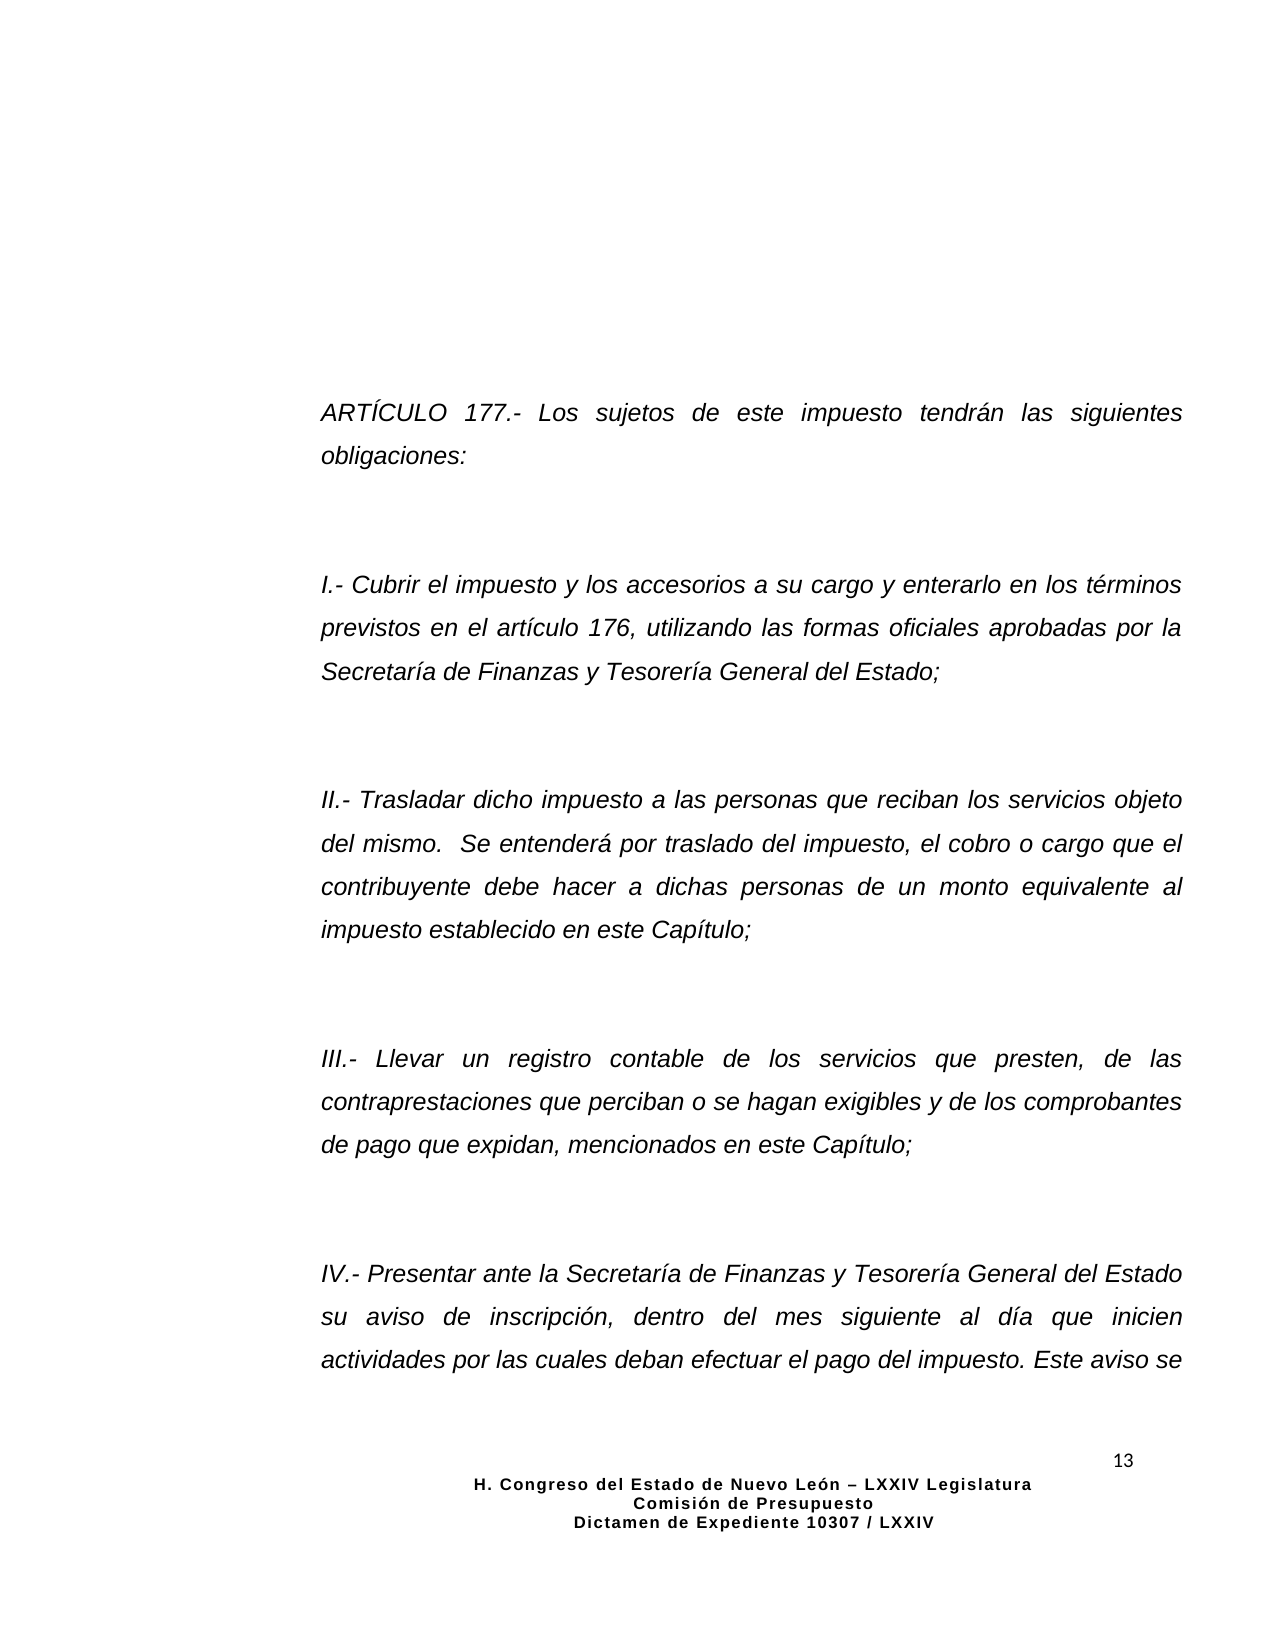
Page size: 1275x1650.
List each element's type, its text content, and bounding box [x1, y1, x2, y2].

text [321, 1259, 1186, 1374]
text ARTÍCULO 177.- Los sujetos de este impuesto tendrán las siguientes obligaciones: [321, 398, 1186, 470]
text III.- Llevar un registro contable de los servicios que presten, de las contraprestaciones que perciban o se hagan exigibles y de los comprobantes de pago que expidan, mencionados en este Capítulo; [321, 1044, 1186, 1159]
text II.- Trasladar dicho impuesto a las personas que reciban los servicios objeto del mismo. Se entenderá por traslado del impuesto, el cobro o cargo que el contribuyente debe hacer a dichas personas de un monto equivalente al impuesto establecido en este Capítulo; [321, 785, 1186, 943]
text I.- Cubrir el impuesto y los accesorios a su cargo y enterarlo en los términos previstos en el artículo 176, utilizando las formas oficiales aprobadas por la Secretaría de Finanzas y Tesorería General del Estado; [321, 570, 1186, 685]
